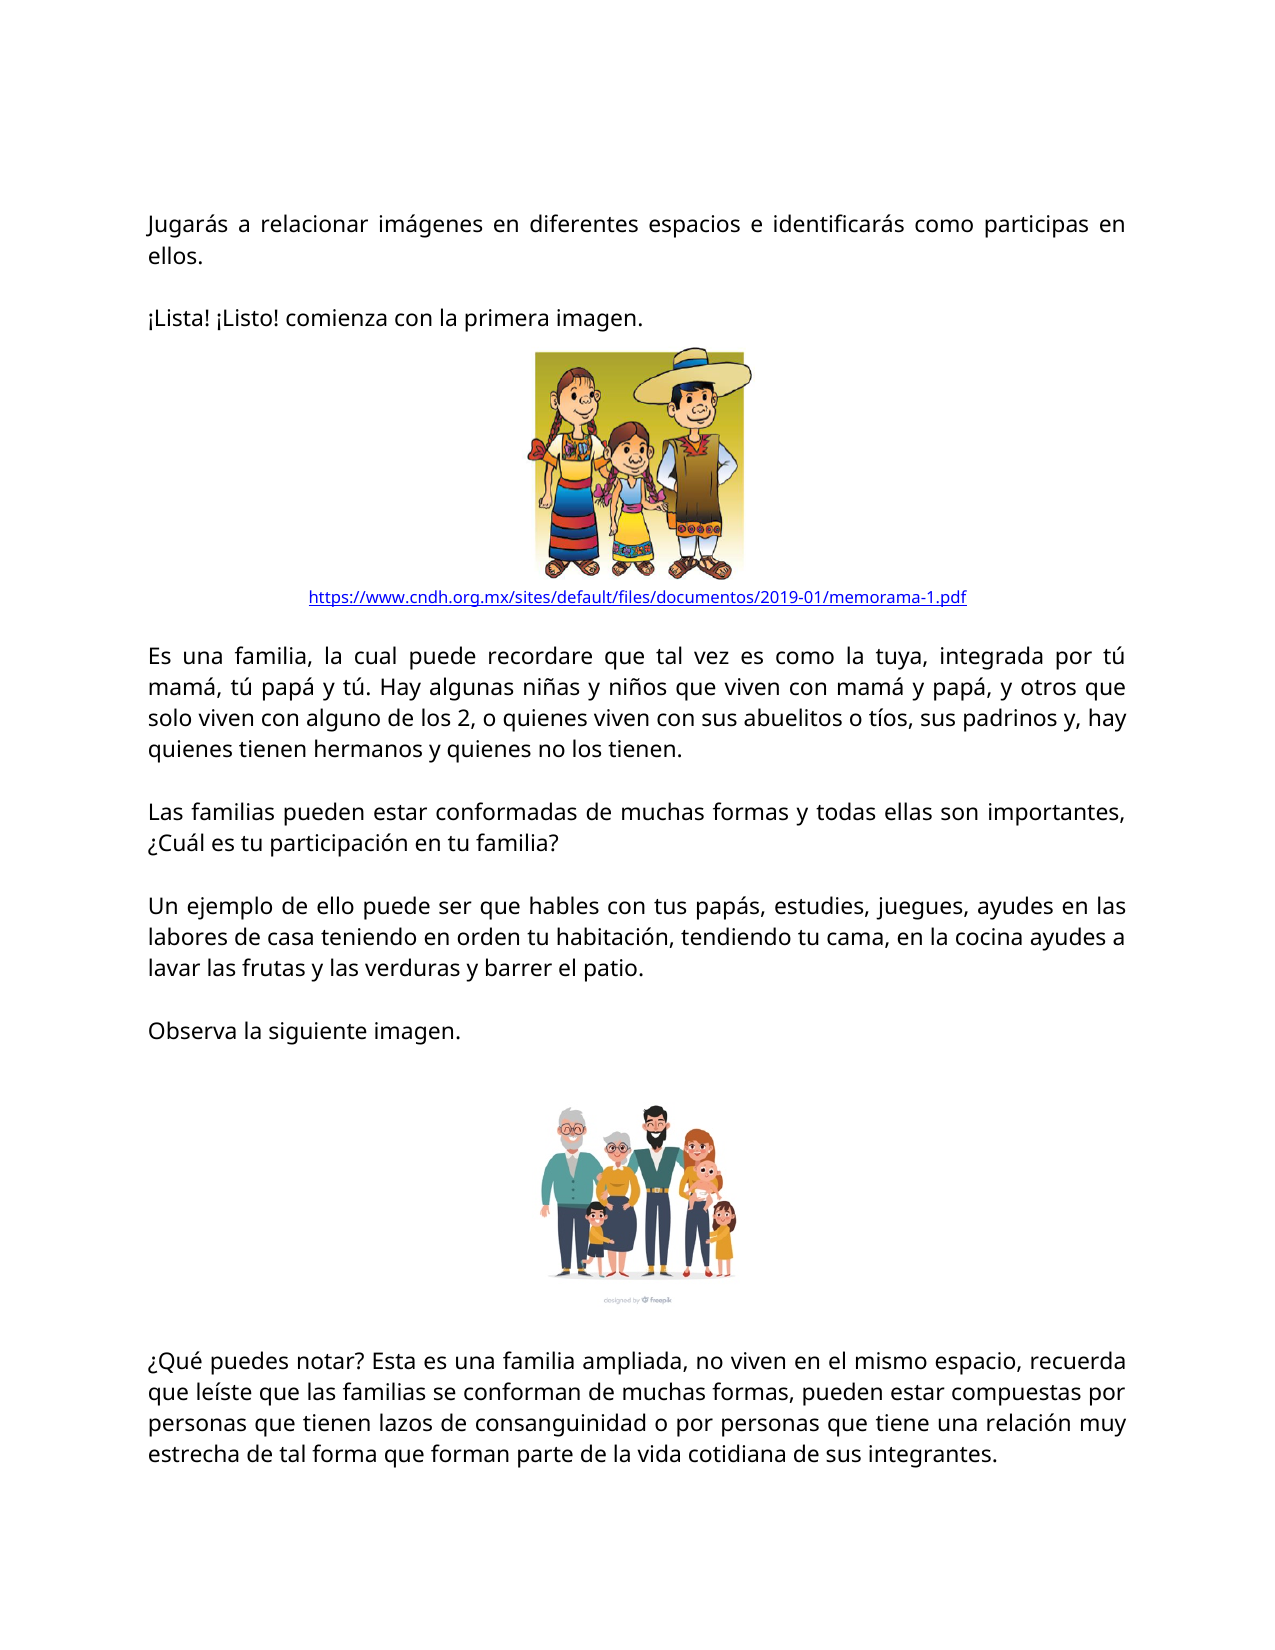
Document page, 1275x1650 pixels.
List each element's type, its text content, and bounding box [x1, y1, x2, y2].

text ¡Lista! ¡Listo! comienza con la primera imagen. [148, 302, 1127, 333]
picture [519, 333, 756, 586]
text Es una familia, la cual puede recordare que tal vez es como la tuya, integrada por tú mamá, tú papá y tú. Hay algunas niñas y niños que viven con mamá y papá, y otros que solo viven con alguno de los 2, o quienes viven con sus abuelitos o tíos, sus padrinos y, hay quienes tienen hermanos y quienes no los tienen. [148, 639, 1127, 764]
picture [519, 1077, 756, 1314]
text ¿Qué puedes notar? Esta es una familia ampliada, no viven en el mismo espacio, recuerda que leíste que las familias se conforman de muchas formas, pueden estar compuestas por personas que tienen lazos de consanguinidad o por personas que tiene una relación muy estrecha de tal forma que forman parte de la vida cotidiana de sus integrantes. [148, 1344, 1127, 1469]
text Las familias pueden estar conformadas de muchas formas y todas ellas son importantes, ¿Cuál es tu participación en tu familia? [148, 796, 1127, 858]
text https://www.cndh.org.mx/sites/default/files/documentos/2019-01/memorama-1.pdf [148, 586, 1127, 608]
text Jugarás a relacionar imágenes en diferentes espacios e identificarás como participas en ellos. [148, 208, 1127, 271]
text Un ejemplo de ello puede ser que hables con tus papás, estudies, juegues, ayudes en las labores de casa teniendo en orden tu habitación, tendiendo tu cama, en la cocina ayudes a lavar las frutas y las verduras y barrer el patio. [148, 889, 1127, 983]
text Observa la siguiente imagen. [148, 1014, 1127, 1046]
